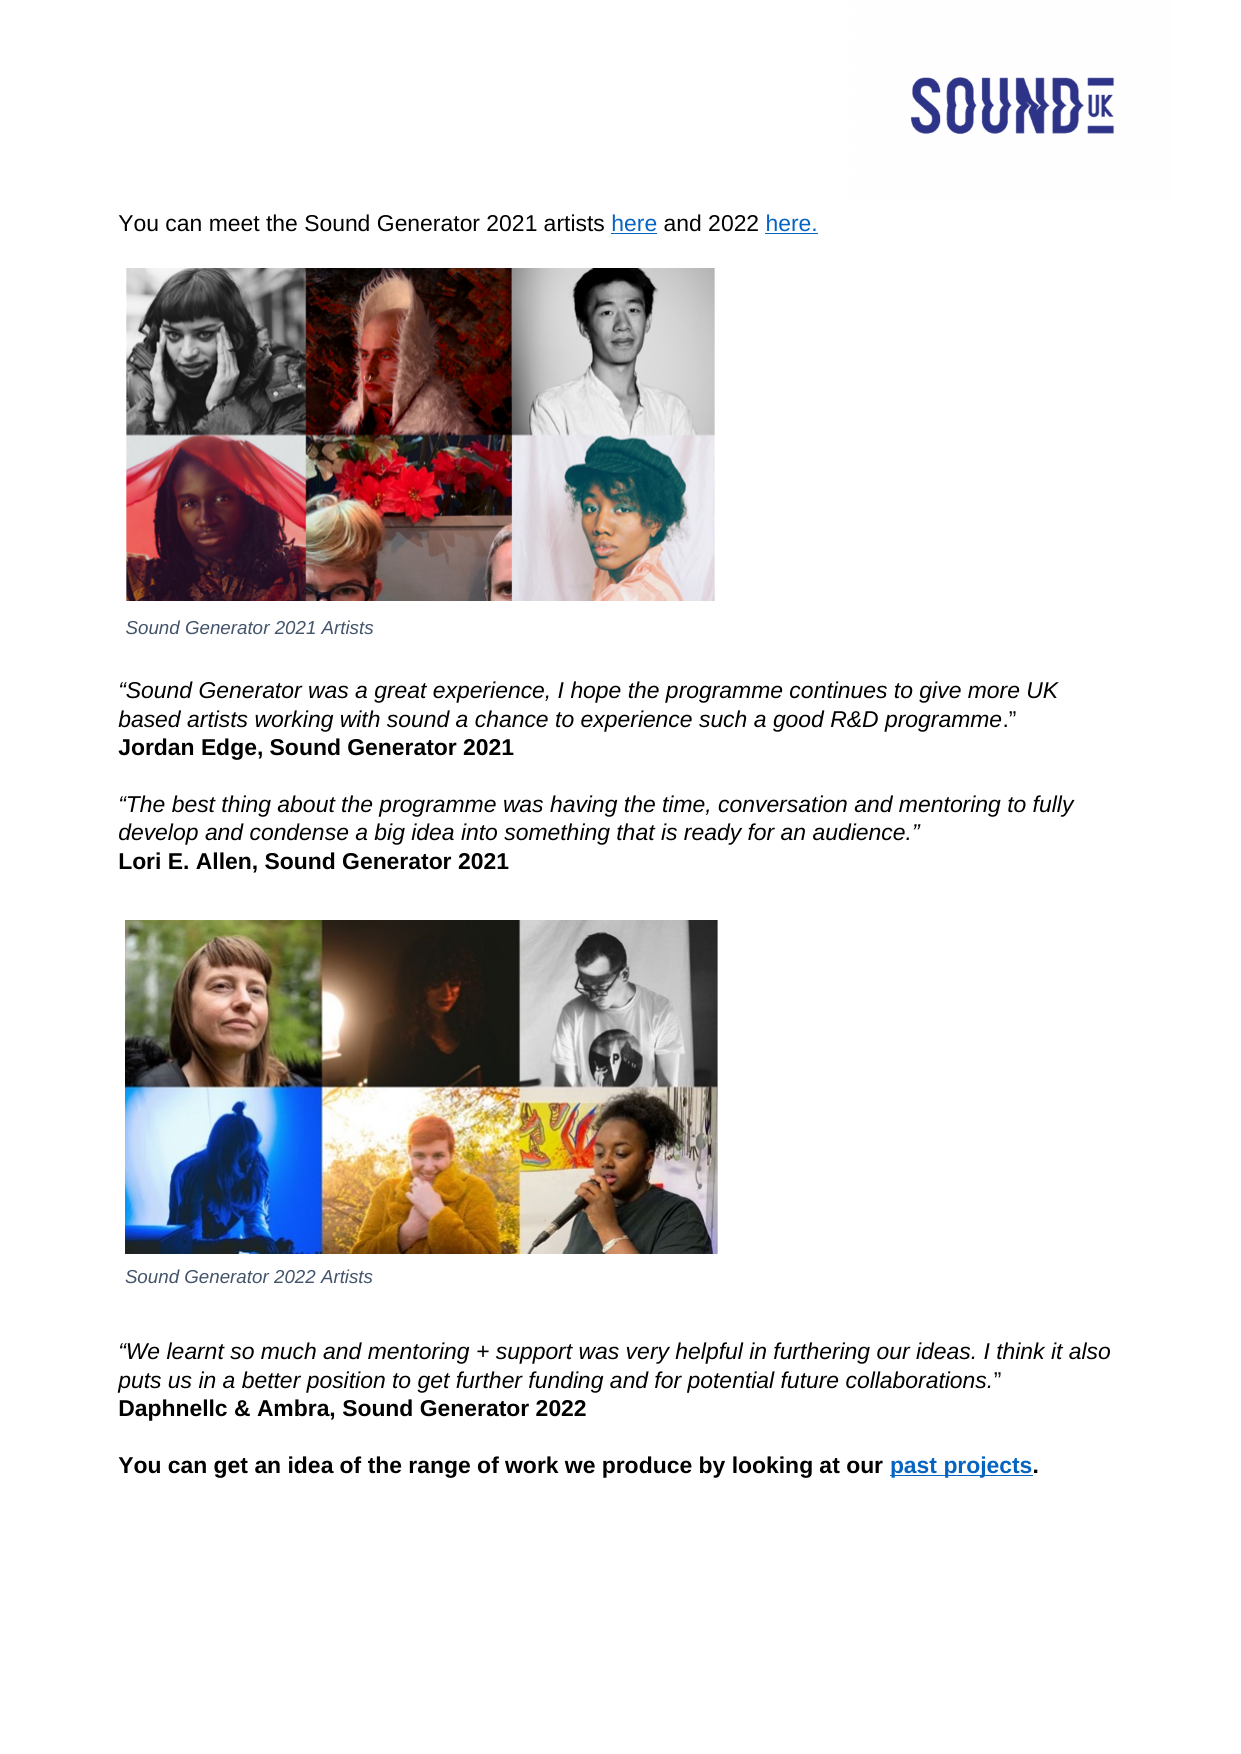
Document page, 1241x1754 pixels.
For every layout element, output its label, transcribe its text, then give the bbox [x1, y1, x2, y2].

picture [849, 0, 1173, 202]
text “We learnt so much and mentoring + support was very helpful in furthering our ideas. I think it also puts us in a better position to get further funding and for potential future collaborations.” Daphnellc & Ambra, Sound Generator 2022 You can get an idea of the range of work we produce by looking at our past projects. [118, 1310, 1122, 1478]
picture [125, 268, 715, 599]
text “Sound Generator was a great experience, I hope the programme continues to give more UK based artists working with sound a chance to experience such a good R&D programme.” Jordan Edge, Sound Generator 2021 “The best thing about the programme was having the time, conversation and mentoring to fully develop and condense a big idea into something that is ready for an audience.” Lori E. Allen, Sound Generator 2021 [118, 677, 1122, 933]
picture [125, 920, 718, 1254]
text You can meet the Sound Generator 2021 artists here and 2022 here. [118, 210, 1122, 236]
